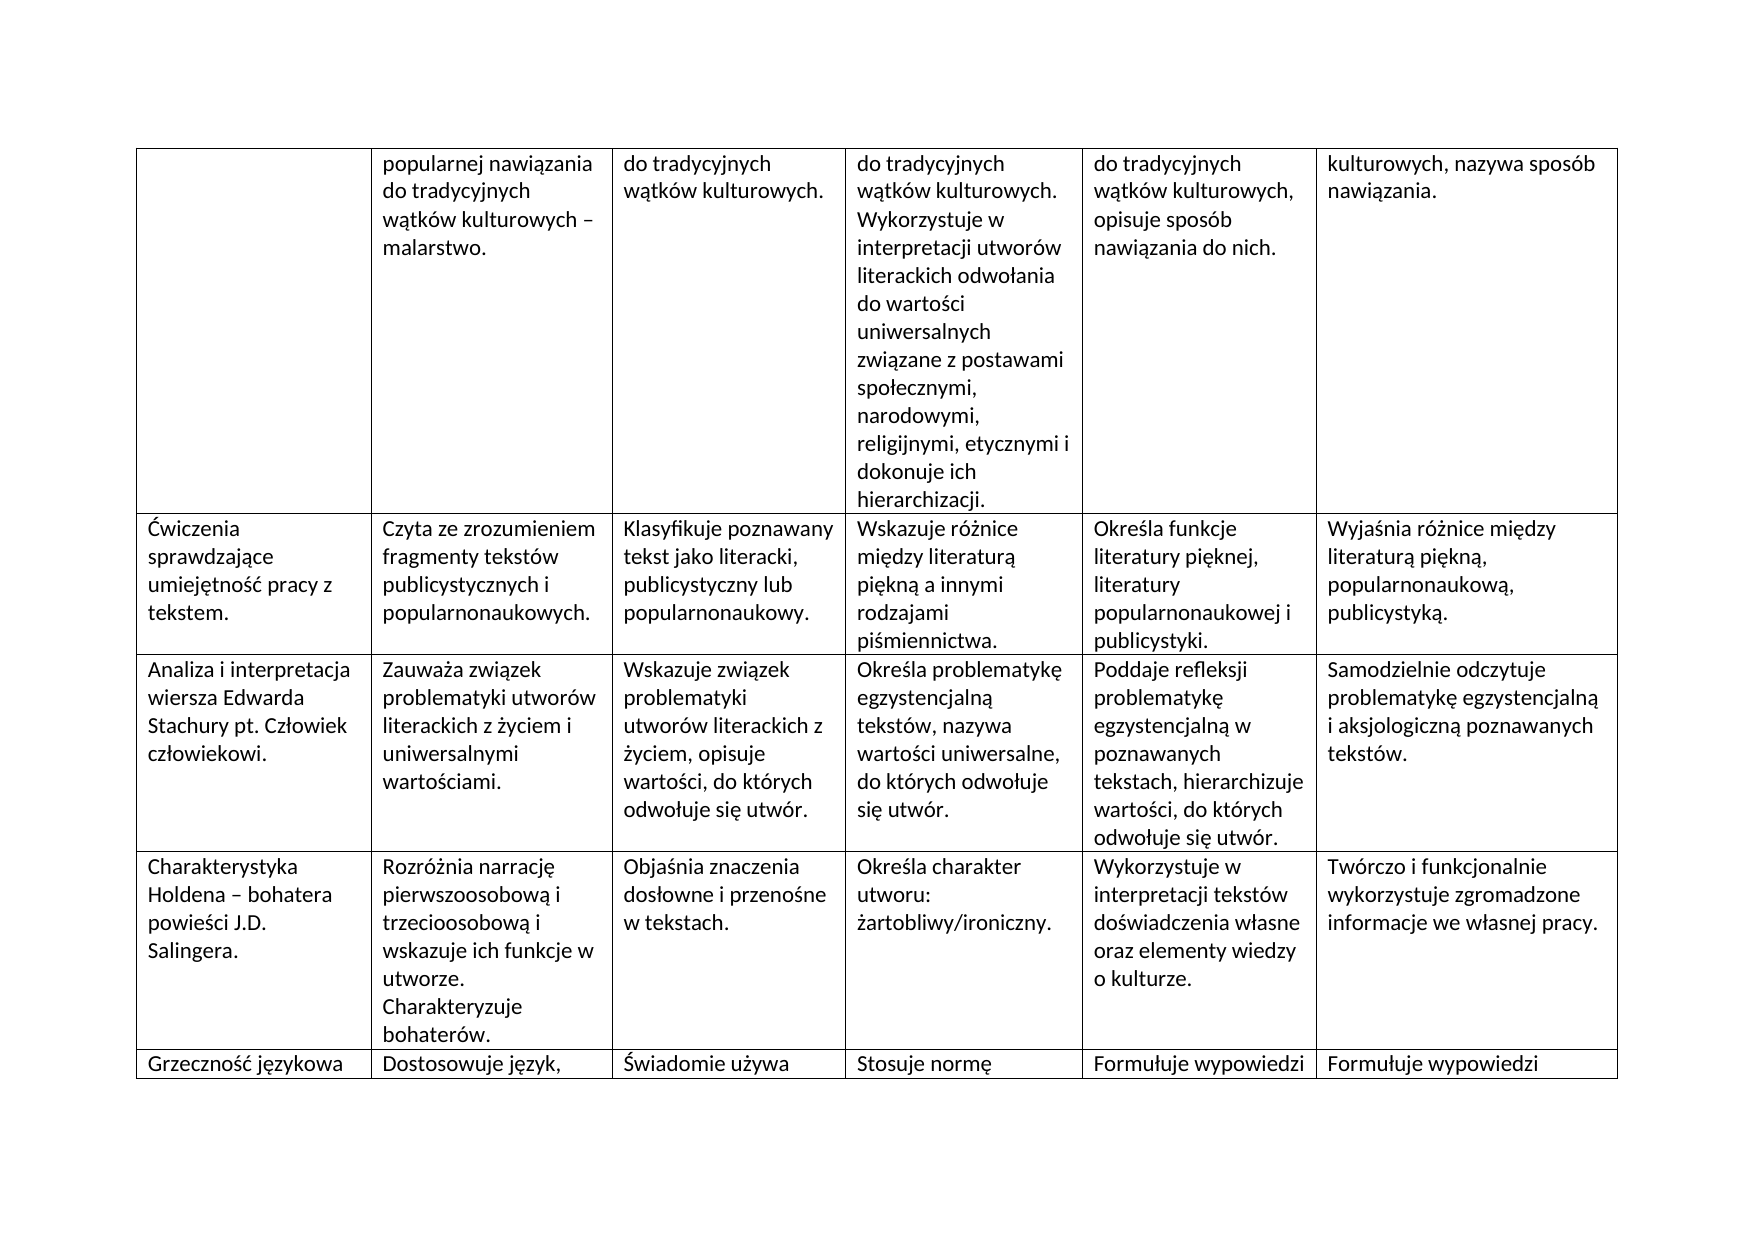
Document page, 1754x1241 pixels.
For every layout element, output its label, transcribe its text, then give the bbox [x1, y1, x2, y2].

table_cell Określa problematykę egzystencjalną tekstów, nazywa wartości uniwersalne, do których odwołuje się utwór. [846, 655, 1082, 851]
table_cell Charakterystyka Holdena – bohatera powieści J.D. Salingera. [137, 852, 371, 1048]
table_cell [846, 149, 1082, 513]
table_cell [372, 1050, 612, 1077]
table_cell Wykorzystuje w interpretacji tekstów doświadczenia własne oraz elementy wiedzy o kulturze. [1083, 852, 1316, 1048]
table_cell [137, 1050, 371, 1077]
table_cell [1317, 149, 1617, 513]
table_cell Czyta ze zrozumieniem fragmenty tekstów publicystycznych i popularnonaukowych. [372, 514, 612, 654]
table_cell Rozróżnia narrację pierwszoosobową i trzecioosobową i wskazuje ich funkcje w utworze. Charakteryzuje bohaterów. [372, 852, 612, 1048]
table_cell Zauważa związek problematyki utworów literackich z życiem i uniwersalnymi wartościami. [372, 655, 612, 851]
table_cell Klasyfikuje poznawany tekst jako literacki, publicystyczny lub popularnonaukowy. [613, 514, 845, 654]
table_cell Określa charakter utworu: żartobliwy/ironiczny. [846, 852, 1082, 1048]
table_cell Samodzielnie odczytuje problematykę egzystencjalną i aksjologiczną poznawanych tekstów. [1317, 655, 1617, 851]
table_cell Analiza i interpretacja wiersza Edwarda Stachury pt. Człowiek człowiekowi. [137, 655, 371, 851]
table_cell Poddaje refleksji problematykę egzystencjalną w poznawanych tekstach, hierarchizuje wartości, do których odwołuje się utwór. [1083, 655, 1316, 851]
table_cell Wyjaśnia różnice między literaturą piękną, popularnonaukową, publicystyką. [1317, 514, 1617, 654]
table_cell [613, 149, 845, 513]
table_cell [846, 1050, 1082, 1077]
table_cell Twórczo i funkcjonalnie wykorzystuje zgromadzone informacje we własnej pracy. [1317, 852, 1617, 1048]
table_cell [137, 149, 371, 513]
table_cell Wskazuje związek problematyki utworów literackich z życiem, opisuje wartości, do których odwołuje się utwór. [613, 655, 845, 851]
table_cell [1083, 1050, 1316, 1077]
table_cell Określa funkcje literatury pięknej, literatury popularnonaukowej i publicystyki. [1083, 514, 1316, 654]
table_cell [1317, 1050, 1617, 1077]
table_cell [1083, 149, 1316, 513]
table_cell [372, 149, 612, 513]
table_cell Ćwiczenia sprawdzające umiejętność pracy z tekstem. [137, 514, 371, 654]
table_cell Objaśnia znaczenia dosłowne i przenośne w tekstach. [613, 852, 845, 1048]
table_cell Wskazuje różnice między literaturą piękną a innymi rodzajami piśmiennictwa. [846, 514, 1082, 654]
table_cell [613, 1050, 845, 1077]
